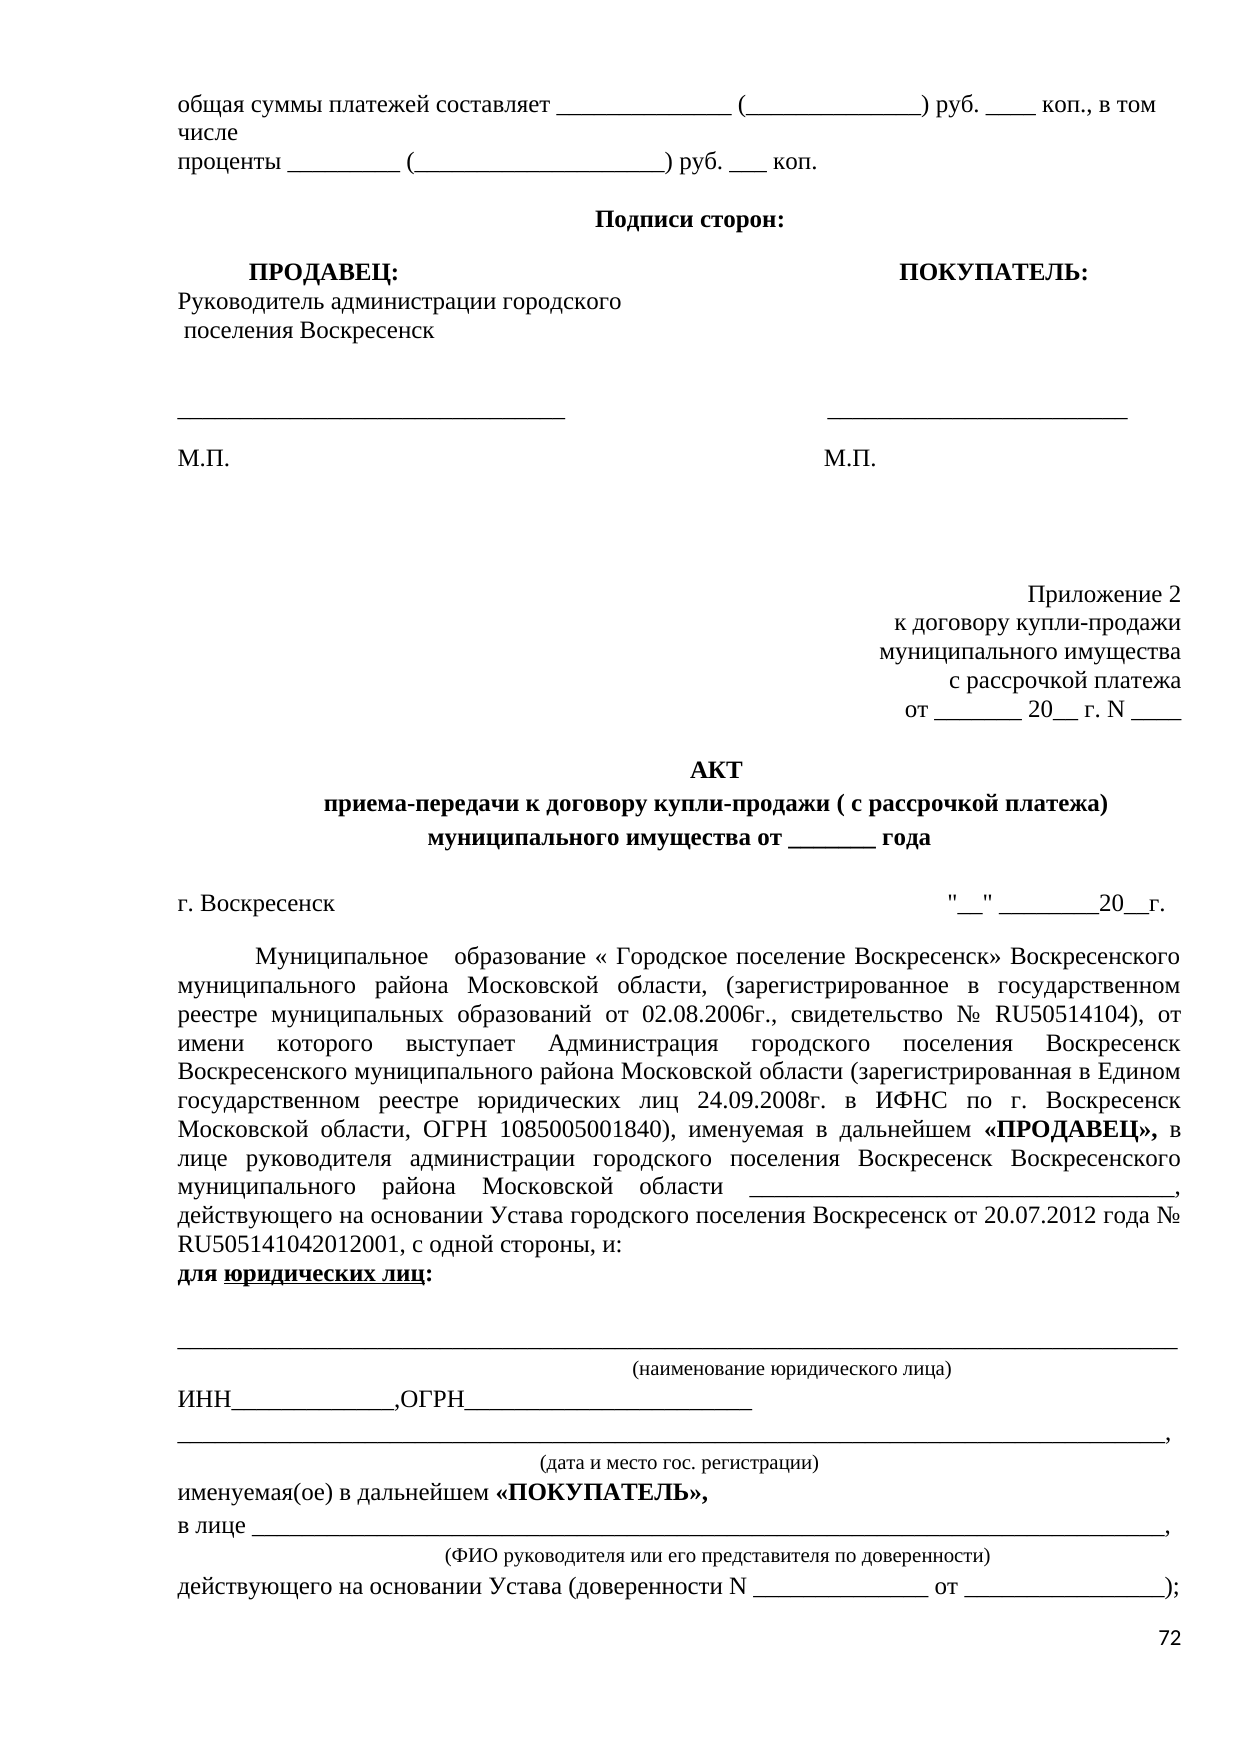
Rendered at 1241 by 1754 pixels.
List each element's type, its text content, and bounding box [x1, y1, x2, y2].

text приема-передачи к договору купли-продажи ( с рассрочкой платежа) муниципального имущества от _______ года [177, 788, 1181, 850]
text (ФИО руководителя или его представителя по доверенности) [177, 1543, 1181, 1567]
text АКТ [177, 756, 1181, 784]
text _______________________________________________________________________________, [177, 1417, 1181, 1445]
text (дата и место гос. регистрации) [177, 1450, 1181, 1474]
text от _______ 20__ г. N ____ [177, 694, 1181, 722]
text для юридических лиц: [177, 1258, 1181, 1286]
text _______________________________ ________________________ [177, 393, 1181, 422]
text (наименование юридического лица) [177, 1356, 1181, 1380]
text проценты _________ (____________________) руб. ___ коп. [177, 146, 1181, 175]
text именуемая(ое) в дальнейшем «ПОКУПАТЕЛЬ», [177, 1477, 1181, 1506]
text муниципального имущества [177, 636, 1181, 665]
text Руководитель администрации городского [177, 286, 1181, 315]
text Подписи сторон: [177, 204, 1181, 232]
text М.П. М.П. [177, 443, 1181, 472]
text Приложение 2 [177, 579, 1181, 607]
text к договору купли-продажи [177, 607, 1181, 636]
text г. Воскресенск "__" ________20__г. [177, 888, 1181, 916]
text Муниципальное образование « Городское поселение Воскресенск» Воскресенского муниципального района Московской области, (зарегистрированное в государственном реестре муниципальных образований от 02.08.2006г., свидетельство № RU50514104), от имени которого выступает Администрация городского поселения Воскресенск Воскресенского муниципального района Московской области (зарегистрированная в Едином государственном реестре юридических лиц 24.09.2008г. в ИФНС по г. Воскресенск Московской области, ОГРН 1085005001840), именуемая в дальнейшем «ПРОДАВЕЦ», в лице руководителя администрации городского поселения Воскресенск Воскресенского муниципального района Московской области __________________________________, действующего на основании Устава городского поселения Воскресенск от 20.07.2012 года № RU505141042012001, с одной стороны, и: [177, 941, 1181, 1258]
text в лице _________________________________________________________________________, [177, 1510, 1181, 1539]
text действующего на основании Устава (доверенности N ______________ от ________________); [177, 1571, 1181, 1600]
text общая суммы платежей составляет ______________ (______________) руб. ____ коп., в том числе [177, 89, 1181, 146]
text ПРОДАВЕЦ: ПОКУПАТЕЛЬ: [177, 257, 1181, 286]
text ИНН_____________,ОГРН_______________________ [177, 1384, 1181, 1412]
text ________________________________________________________________________________ [177, 1291, 1181, 1352]
text с рассрочкой платежа [177, 665, 1181, 694]
text поселения Воскресенск [177, 315, 1181, 344]
